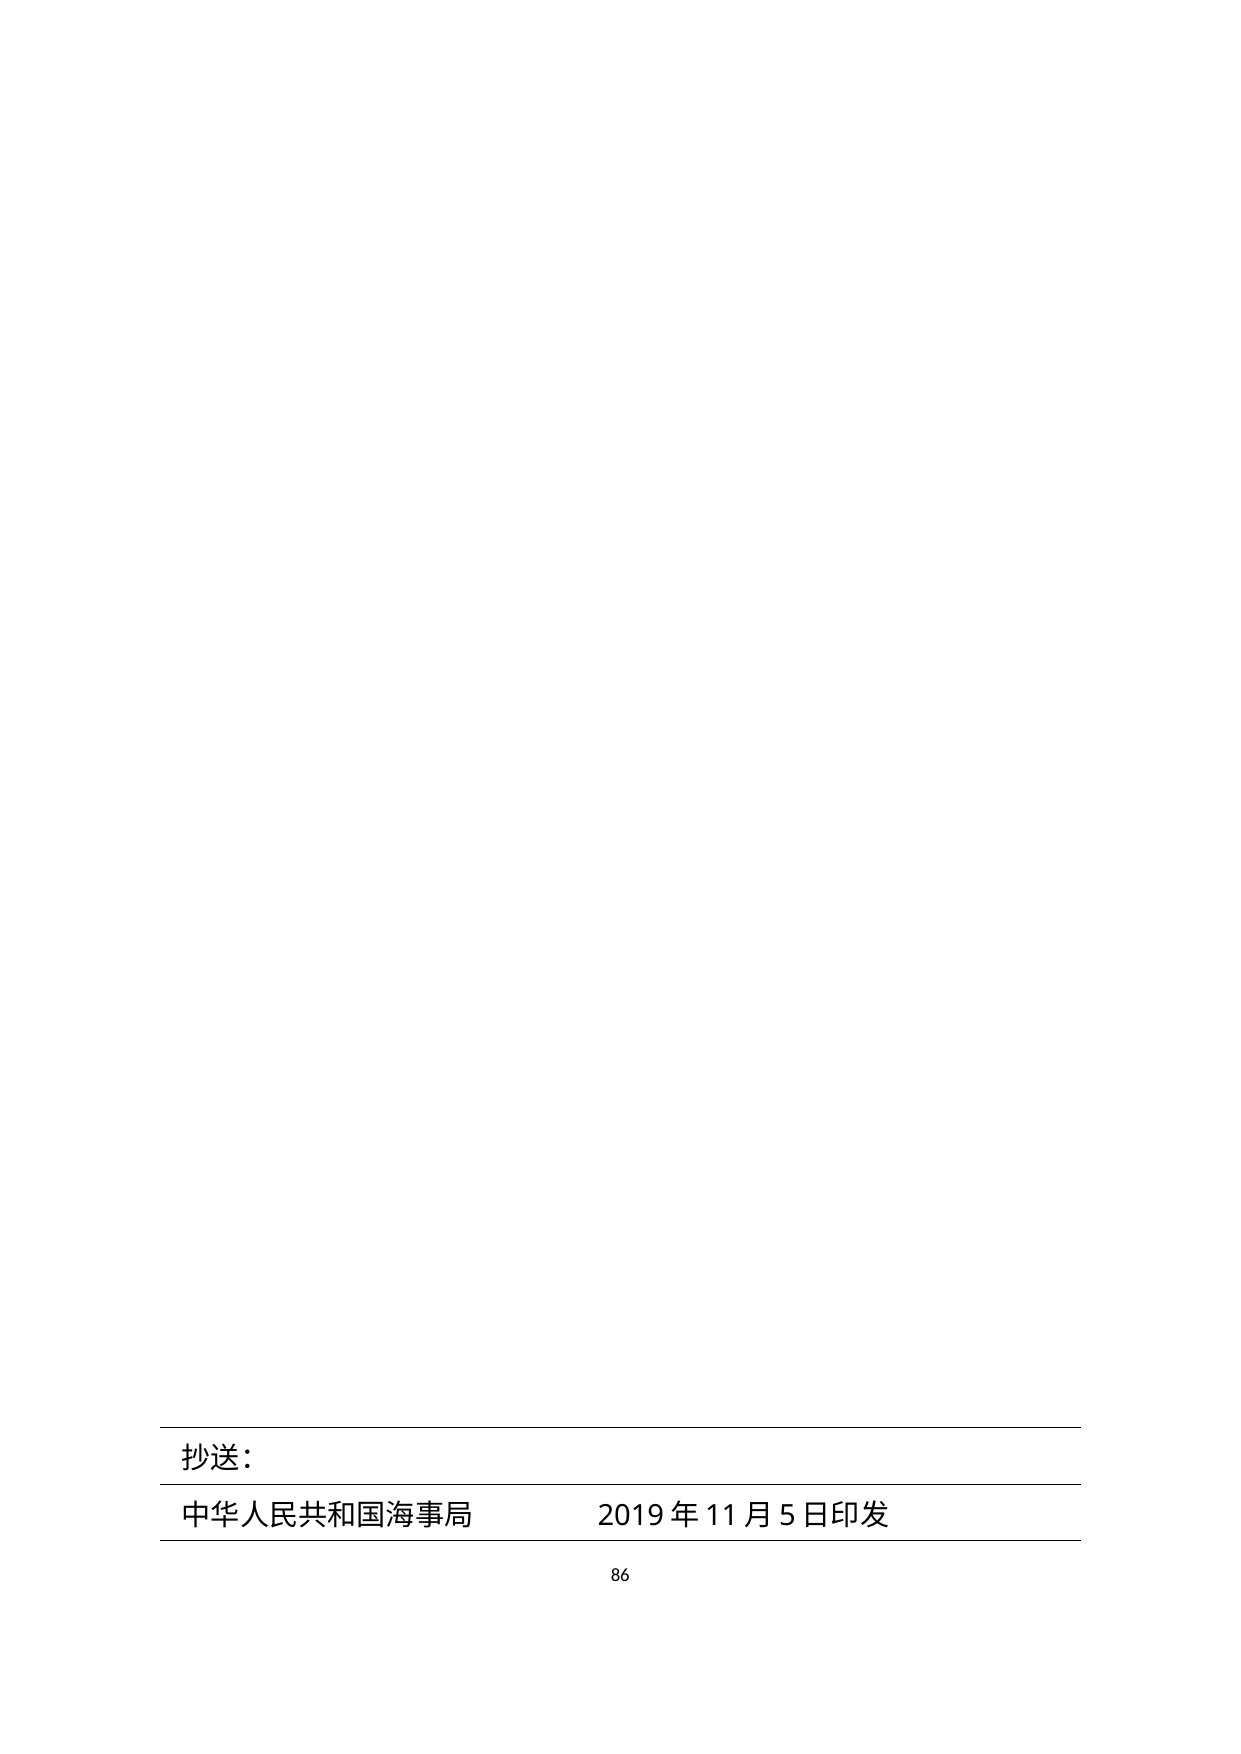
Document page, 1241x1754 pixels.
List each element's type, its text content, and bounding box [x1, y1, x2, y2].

table_header 抄送： [160, 1428, 1081, 1484]
table_cell 中华人民共和国海事局 2019年11月5日印发 [160, 1485, 1081, 1540]
